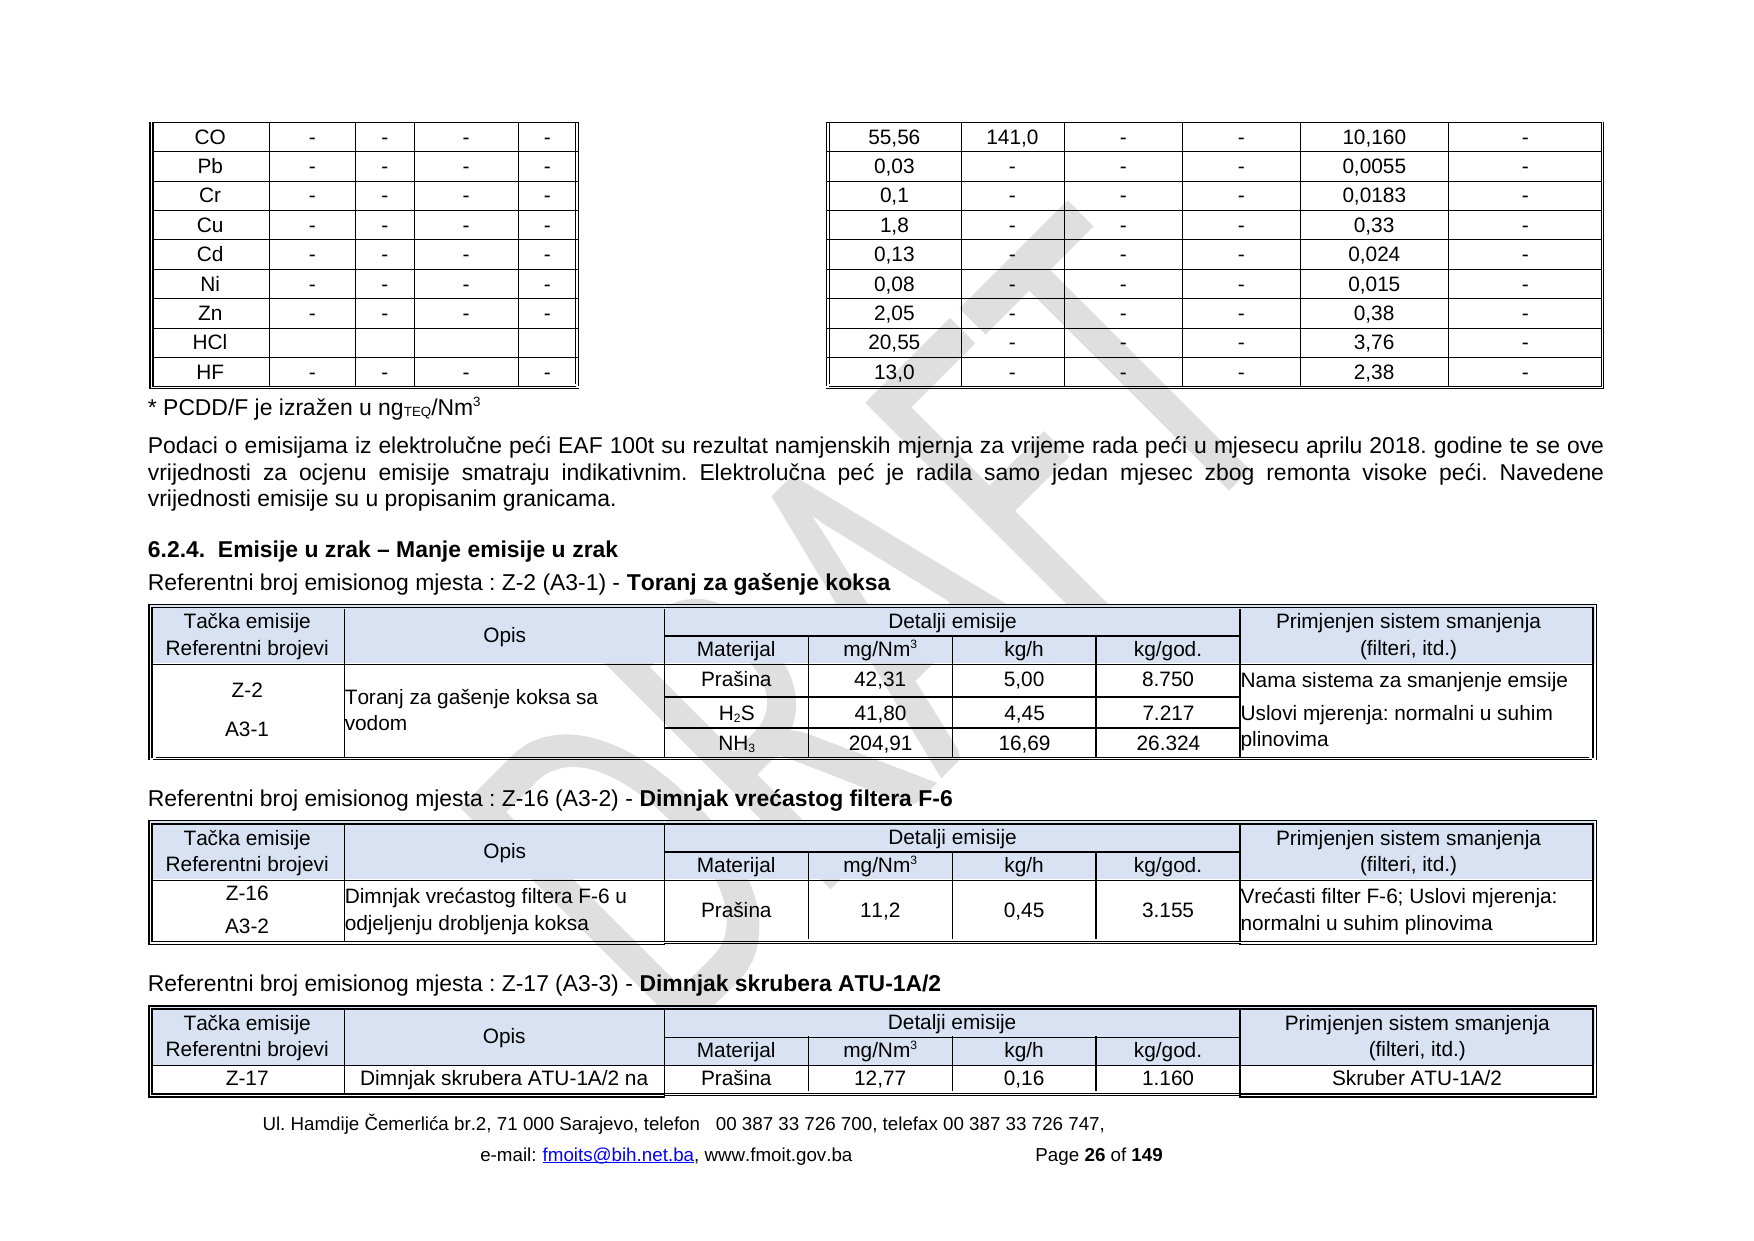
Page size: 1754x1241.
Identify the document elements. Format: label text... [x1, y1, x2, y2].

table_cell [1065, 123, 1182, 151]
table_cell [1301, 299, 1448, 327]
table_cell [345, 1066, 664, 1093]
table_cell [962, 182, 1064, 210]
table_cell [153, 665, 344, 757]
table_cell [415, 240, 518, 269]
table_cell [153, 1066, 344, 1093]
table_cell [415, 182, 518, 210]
subtitle 6.2.4. Emisije u zrak – Manje emisije u zrak [148, 536, 1606, 563]
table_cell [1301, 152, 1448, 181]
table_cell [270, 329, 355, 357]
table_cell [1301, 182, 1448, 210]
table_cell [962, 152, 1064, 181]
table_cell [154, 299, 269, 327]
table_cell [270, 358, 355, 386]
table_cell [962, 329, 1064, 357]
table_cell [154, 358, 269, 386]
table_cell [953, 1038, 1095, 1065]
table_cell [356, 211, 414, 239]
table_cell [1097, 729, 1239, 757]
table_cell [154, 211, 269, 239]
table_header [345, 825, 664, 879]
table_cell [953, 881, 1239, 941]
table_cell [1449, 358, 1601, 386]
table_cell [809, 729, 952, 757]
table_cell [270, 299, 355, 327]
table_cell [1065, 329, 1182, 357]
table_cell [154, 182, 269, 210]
text Referentni broj emisionog mjesta : Z-2 (A3-1) - Toranj za gašenje koksa [148, 569, 1606, 595]
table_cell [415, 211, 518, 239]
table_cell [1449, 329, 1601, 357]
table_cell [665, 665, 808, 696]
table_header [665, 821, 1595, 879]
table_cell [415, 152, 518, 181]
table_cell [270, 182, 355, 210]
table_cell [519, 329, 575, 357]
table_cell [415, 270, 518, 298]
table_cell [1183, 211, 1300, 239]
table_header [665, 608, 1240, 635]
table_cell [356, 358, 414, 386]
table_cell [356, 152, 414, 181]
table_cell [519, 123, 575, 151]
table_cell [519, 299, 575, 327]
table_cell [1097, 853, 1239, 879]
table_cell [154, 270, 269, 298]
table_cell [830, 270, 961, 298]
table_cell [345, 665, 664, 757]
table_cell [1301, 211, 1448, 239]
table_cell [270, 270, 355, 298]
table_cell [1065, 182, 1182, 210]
text * PCDD/F je izražen u ngTEQ/Nm3 [148, 393, 1606, 420]
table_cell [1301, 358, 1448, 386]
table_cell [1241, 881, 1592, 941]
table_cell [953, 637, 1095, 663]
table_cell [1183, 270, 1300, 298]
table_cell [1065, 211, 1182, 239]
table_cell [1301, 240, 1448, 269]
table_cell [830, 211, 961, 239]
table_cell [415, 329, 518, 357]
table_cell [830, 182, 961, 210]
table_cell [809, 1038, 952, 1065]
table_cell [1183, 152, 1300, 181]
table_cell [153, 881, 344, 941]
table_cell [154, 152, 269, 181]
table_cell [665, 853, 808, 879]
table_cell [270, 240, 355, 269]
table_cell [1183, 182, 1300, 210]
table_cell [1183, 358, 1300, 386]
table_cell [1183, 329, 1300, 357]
text Referentni broj emisionog mjesta : Z-17 (A3-3) - Dimnjak skrubera ATU-1A/2 [148, 970, 1606, 997]
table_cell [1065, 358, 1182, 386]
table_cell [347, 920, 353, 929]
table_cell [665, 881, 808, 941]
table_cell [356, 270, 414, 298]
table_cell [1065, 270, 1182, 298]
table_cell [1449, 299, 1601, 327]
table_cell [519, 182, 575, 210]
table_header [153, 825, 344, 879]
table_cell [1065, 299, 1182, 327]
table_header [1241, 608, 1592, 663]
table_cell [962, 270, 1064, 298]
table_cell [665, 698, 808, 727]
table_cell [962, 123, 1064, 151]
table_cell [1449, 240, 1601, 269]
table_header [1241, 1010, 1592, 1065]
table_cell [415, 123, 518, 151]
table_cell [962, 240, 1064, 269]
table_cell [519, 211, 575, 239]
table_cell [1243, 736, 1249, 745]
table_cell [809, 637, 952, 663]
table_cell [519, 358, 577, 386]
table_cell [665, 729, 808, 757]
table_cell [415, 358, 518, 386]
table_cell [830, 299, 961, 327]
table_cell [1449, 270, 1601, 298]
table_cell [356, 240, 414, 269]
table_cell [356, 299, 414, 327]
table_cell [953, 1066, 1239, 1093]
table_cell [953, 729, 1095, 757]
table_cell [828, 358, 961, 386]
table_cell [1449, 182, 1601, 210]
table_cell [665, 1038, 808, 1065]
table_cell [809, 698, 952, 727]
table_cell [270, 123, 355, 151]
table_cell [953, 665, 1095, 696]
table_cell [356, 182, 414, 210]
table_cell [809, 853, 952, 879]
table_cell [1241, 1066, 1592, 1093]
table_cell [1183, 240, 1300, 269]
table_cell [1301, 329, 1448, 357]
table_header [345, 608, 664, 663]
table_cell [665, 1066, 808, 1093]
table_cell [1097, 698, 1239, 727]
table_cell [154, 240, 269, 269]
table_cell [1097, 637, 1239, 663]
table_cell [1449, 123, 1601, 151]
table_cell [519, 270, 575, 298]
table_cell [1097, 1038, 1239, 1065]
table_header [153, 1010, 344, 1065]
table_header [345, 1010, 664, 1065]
text Podaci o emisijama iz elektrolučne peći EAF 100t su rezultat namjenskih mjernja za vrijeme rada peći u mjesecu aprilu 2018. godine te se ove vrijednosti za ocjenu emisije smatraju indikativnim. Elektrolučna peć je radila samo jedan mjesec zbog remonta visoke peći. Navedene vrijednosti emisije su u propisanim granicama. [148, 432, 1606, 511]
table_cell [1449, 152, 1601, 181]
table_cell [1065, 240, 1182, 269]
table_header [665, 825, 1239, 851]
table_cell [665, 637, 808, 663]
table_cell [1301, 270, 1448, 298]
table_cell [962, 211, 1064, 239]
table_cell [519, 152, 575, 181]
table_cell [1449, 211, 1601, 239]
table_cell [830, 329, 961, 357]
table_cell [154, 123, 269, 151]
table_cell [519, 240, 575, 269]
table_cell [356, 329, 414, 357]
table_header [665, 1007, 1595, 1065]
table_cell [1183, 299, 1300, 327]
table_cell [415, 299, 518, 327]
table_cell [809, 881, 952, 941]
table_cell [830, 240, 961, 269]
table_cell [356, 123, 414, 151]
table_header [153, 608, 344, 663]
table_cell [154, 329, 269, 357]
text Referentni broj emisionog mjesta : Z-16 (A3-2) - Dimnjak vrećastog filtera F-6 [148, 785, 1606, 811]
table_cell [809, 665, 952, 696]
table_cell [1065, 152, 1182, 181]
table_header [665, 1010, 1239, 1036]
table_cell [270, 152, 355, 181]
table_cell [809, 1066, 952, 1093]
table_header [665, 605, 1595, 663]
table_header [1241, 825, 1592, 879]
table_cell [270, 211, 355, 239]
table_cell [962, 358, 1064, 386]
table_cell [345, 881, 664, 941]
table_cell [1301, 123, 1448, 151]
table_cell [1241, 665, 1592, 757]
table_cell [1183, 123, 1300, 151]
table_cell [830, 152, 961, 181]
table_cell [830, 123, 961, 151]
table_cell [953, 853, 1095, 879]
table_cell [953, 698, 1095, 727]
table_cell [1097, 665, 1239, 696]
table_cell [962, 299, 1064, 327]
